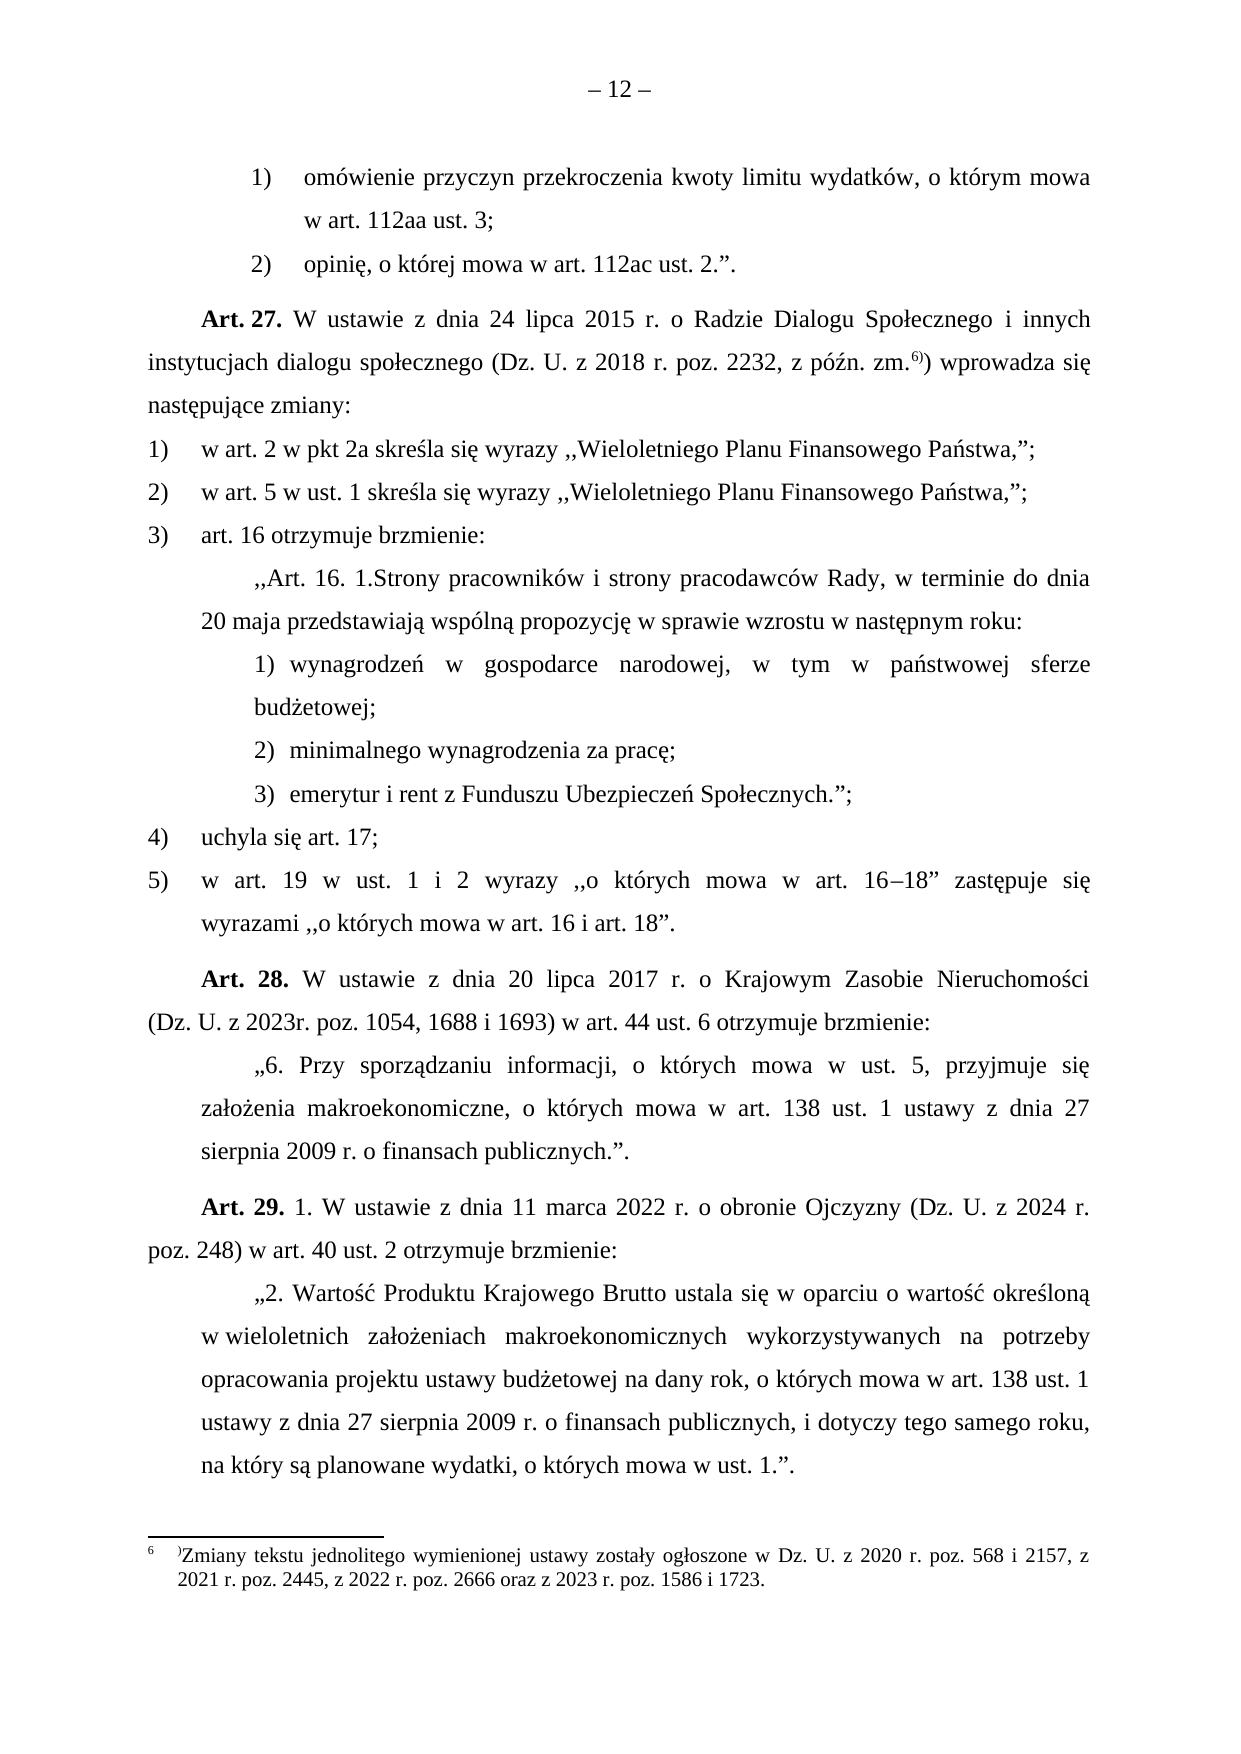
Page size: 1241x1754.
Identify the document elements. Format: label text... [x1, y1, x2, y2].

text „6. Przy sporządzaniu informacji, o których mowa w ust. 5, przyjmuje się założenia makroekonomiczne, o których mowa w art. 138 ust. 1 ustawy z dnia 27 sierpnia 2009 r. o finansach publicznych.”. [201, 1050, 1091, 1165]
text 4) uchyla się art. 17; [148, 822, 1091, 851]
text 3) emerytur i rent z Funduszu Ubezpieczeń Społecznych.”; [254, 779, 1091, 807]
text ,,Art. 16. 1.Strony pracowników i strony pracodawców Rady, w terminie do dnia 20 maja przedstawiają wspólną propozycję w sprawie wzrostu w następnym roku: [201, 563, 1091, 635]
text „2. Wartość Produktu Krajowego Brutto ustala się w oparciu o wartość określoną w wieloletnich założeniach makroekonomicznych wykorzystywanych na potrzeby opracowania projektu ustawy budżetowej na dany rok, o których mowa w art. 138 ust. 1 ustawy z dnia 27 sierpnia 2009 r. o finansach publicznych, i dotyczy tego samego roku, na który są planowane wydatki, o których mowa w ust. 1.”. [201, 1278, 1091, 1479]
text Art. 27. W ustawie z dnia 24 lipca 2015 r. o Radzie Dialogu Społecznego i innych instytucjach dialogu społecznego (Dz. U. z 2018 r. poz. 2232, z późn. zm.)) wprowadza się następujące zmiany: [148, 304, 1091, 419]
text 2) minimalnego wynagrodzenia za pracę; [254, 736, 1091, 764]
text 2) opinię, o której mowa w art. 112ac ust. 2.”. [251, 249, 1091, 277]
text Art. 28. W ustawie z dnia 20 lipca 2017 r. o Krajowym Zasobie Nieruchomości (Dz. U. z 2023r. poz. 1054, 1688 i 1693) w art. 44 ust. 6 otrzymuje brzmienie: [148, 964, 1091, 1036]
text 1) w art. 2 w pkt 2a skreśla się wyrazy ,,Wieloletniego Planu Finansowego Państwa,”; [148, 434, 1091, 462]
text 2) w art. 5 w ust. 1 skreśla się wyrazy ,,Wieloletniego Planu Finansowego Państwa,”; [148, 477, 1091, 506]
text 1) wynagrodzeń w gospodarce narodowej, w tym w państwowej sferze budżetowej; [254, 649, 1091, 721]
text 3) art. 16 otrzymuje brzmienie: [148, 520, 1091, 549]
text Art. 29. 1. W ustawie z dnia 11 marca 2022 r. o obronie Ojczyzny (Dz. U. z 2024 r. poz. 248) w art. 40 ust. 2 otrzymuje brzmienie: [148, 1192, 1091, 1264]
text 5) w art. 19 w ust. 1 i 2 wyrazy ,,o których mowa w art. 16–18” zastępuje się wyrazami ,,o których mowa w art. 16 i art. 18”. [148, 865, 1091, 937]
text 1) omówienie przyczyn przekroczenia kwoty limitu wydatków, o którym mowa w art. 112aa ust. 3; [251, 162, 1091, 234]
